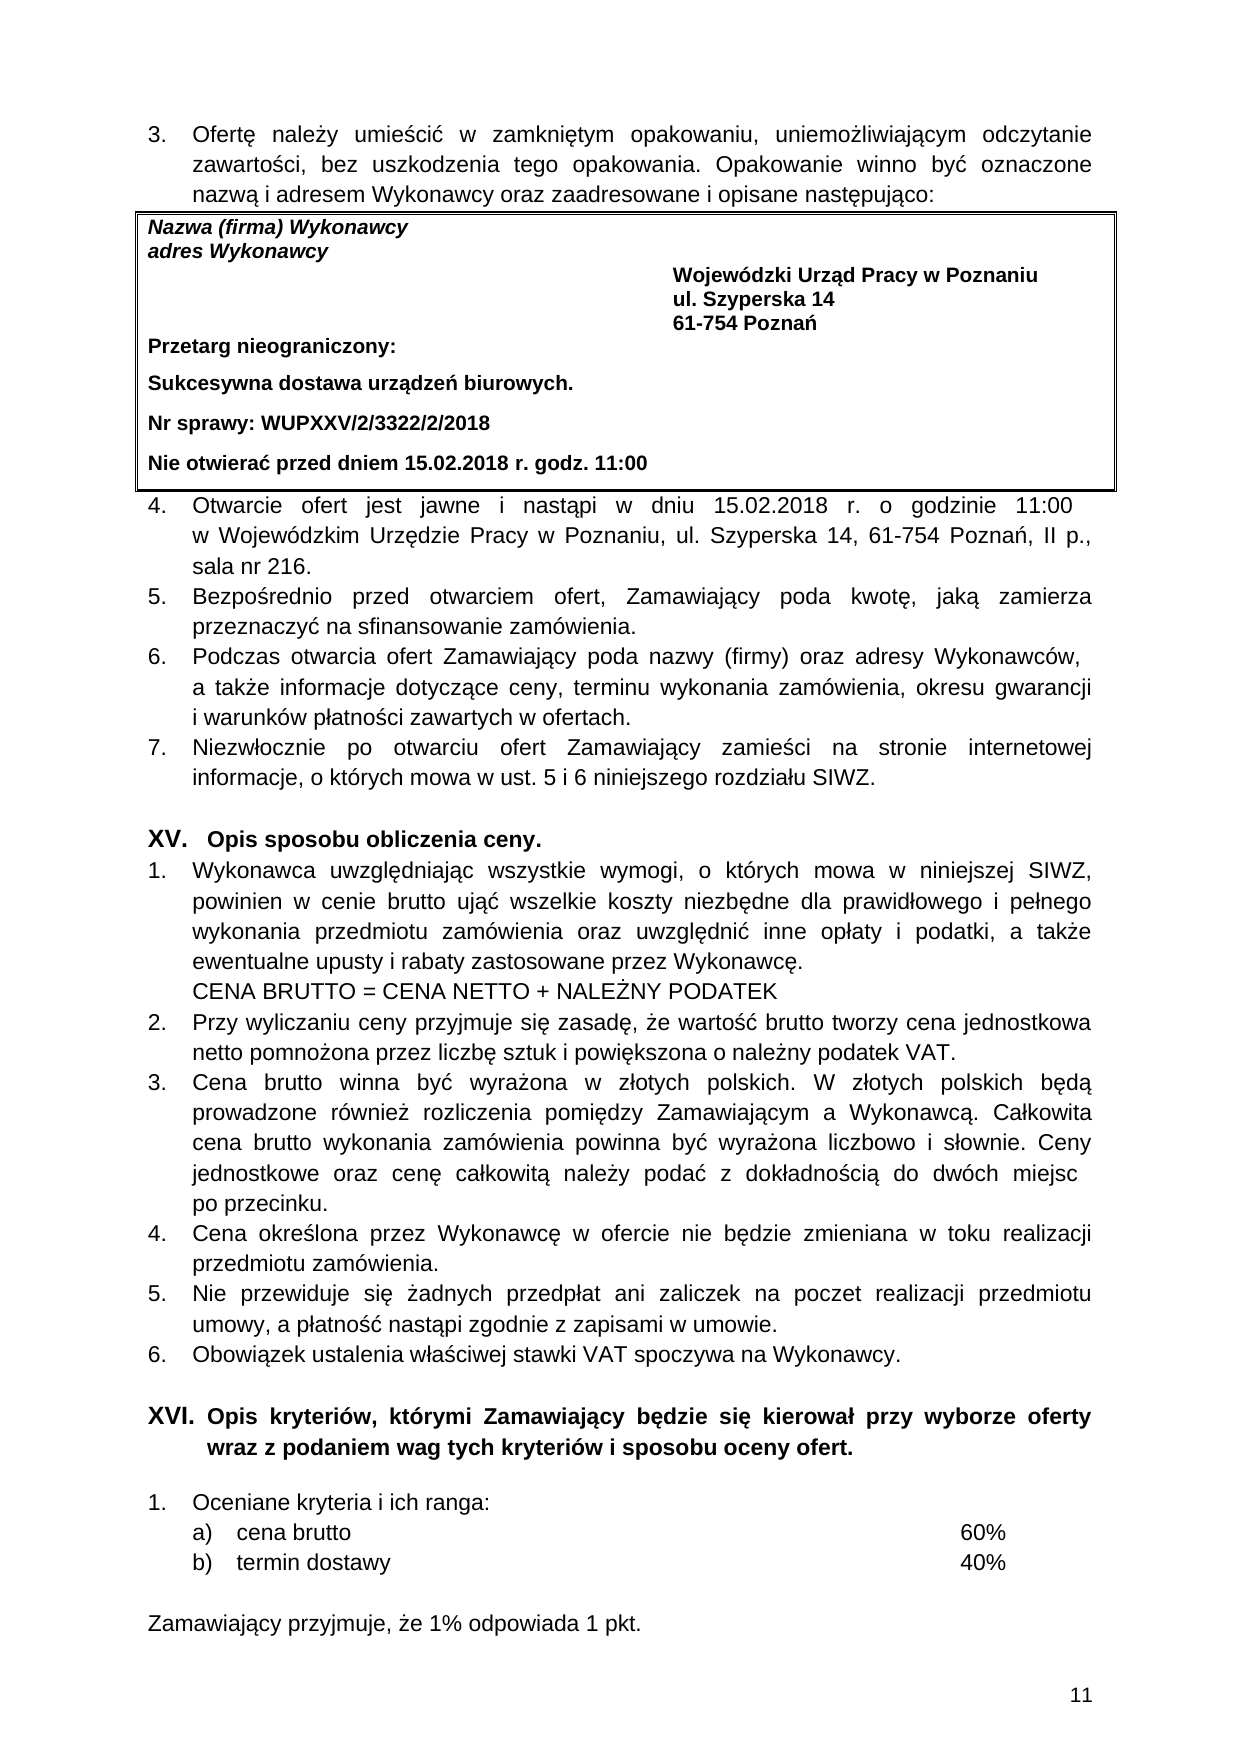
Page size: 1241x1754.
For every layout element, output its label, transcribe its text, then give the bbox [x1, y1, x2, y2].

list Ofertę należy umieścić w zamkniętym opakowaniu, uniemożliwiającym odczytanie zawartości, bez uszkodzenia tego opakowania. Opakowanie winno być oznaczone nazwą i adresem Wykonawcy oraz zaadresowane i opisane następująco: [148, 121, 1092, 207]
list cena brutto 60% [192, 1519, 1092, 1545]
list Opis kryteriów, którymi Zamawiający będzie się kierował przy wyborze oferty wraz z podaniem wag tych kryteriów i sposobu oceny ofert. [148, 1401, 1092, 1460]
list Przy wyliczaniu ceny przyjmuje się zasadę, że wartość brutto tworzy cena jednostkowa netto pomnożona przez liczbę sztuk i powiększona o należny podatek VAT. [148, 1008, 1092, 1065]
list Obowiązek ustalenia właściwej stawki VAT spoczywa na Wykonawcy. [148, 1341, 1092, 1367]
list termin dostawy 40% [192, 1549, 1092, 1576]
list Opis sposobu obliczenia ceny. [148, 824, 1092, 853]
list Cena brutto winna być wyrażona w złotych polskich. W złotych polskich będą prowadzone również rozliczenia pomiędzy Zamawiającym a Wykonawcą. Całkowita cena brutto wykonania zamówienia powinna być wyrażona liczbowo i słownie. Ceny jednostkowe oraz cenę całkowitą należy podać z dokładnością do dwóch miejsc po przecinku. [148, 1069, 1092, 1216]
list Nie przewiduje się żadnych przedpłat ani zaliczek na poczet realizacji przedmiotu umowy, a płatność nastąpi zgodnie z zapisami w umowie. [148, 1280, 1092, 1337]
table_header Nazwa (firma) Wykonawcy adres Wykonawcy Wojewódzki Urząd Pracy w Poznaniu ul. Szyperska 14 61-754 Poznań Przetarg nieograniczony: Sukcesywna dostawa urządzeń biurowych. Nr sprawy: WUPXXV/2/3322/2/2018 Nie otwierać przed dniem 15.02.2018 r. godz. 11:00 [138, 215, 1114, 489]
list Niezwłocznie po otwarciu ofert Zamawiający zamieści na stronie internetowej informacje, o których mowa w ust. 5 i 6 niniejszego rozdziału SIWZ. [148, 734, 1092, 790]
list Oceniane kryteria i ich ranga: [148, 1489, 1092, 1515]
list Bezpośrednio przed otwarciem ofert, Zamawiający poda kwotę, jaką zamierza przeznaczyć na sfinansowanie zamówienia. [148, 583, 1092, 639]
list Podczas otwarcia ofert Zamawiający poda nazwy (firmy) oraz adresy Wykonawców, a także informacje dotyczące ceny, terminu wykonania zamówienia, okresu gwarancji i warunków płatności zawartych w ofertach. [148, 643, 1092, 730]
list Otwarcie ofert jest jawne i nastąpi w dniu 15.02.2018 r. o godzinie 11:00 w Wojewódzkim Urzędzie Pracy w Poznaniu, ul. Szyperska 14, 61-754 Poznań, II p., sala nr 216. [148, 492, 1092, 579]
list Wykonawca uwzględniając wszystkie wymogi, o których mowa w niniejszej SIWZ, powinien w cenie brutto ująć wszelkie koszty niezbędne dla prawidłowego i pełnego wykonania przedmiotu zamówienia oraz uwzględnić inne opłaty i podatki, a także ewentualne upusty i rabaty zastosowane przez Wykonawcę. [148, 857, 1092, 974]
list Cena określona przez Wykonawcę w ofercie nie będzie zmieniana w toku realizacji przedmiotu zamówienia. [148, 1220, 1092, 1277]
text Zamawiający przyjmuje, że 1% odpowiada 1 pkt. [148, 1610, 1092, 1636]
text CENA BRUTTO = CENA NETTO + NALEŻNY PODATEK [148, 978, 1092, 1005]
